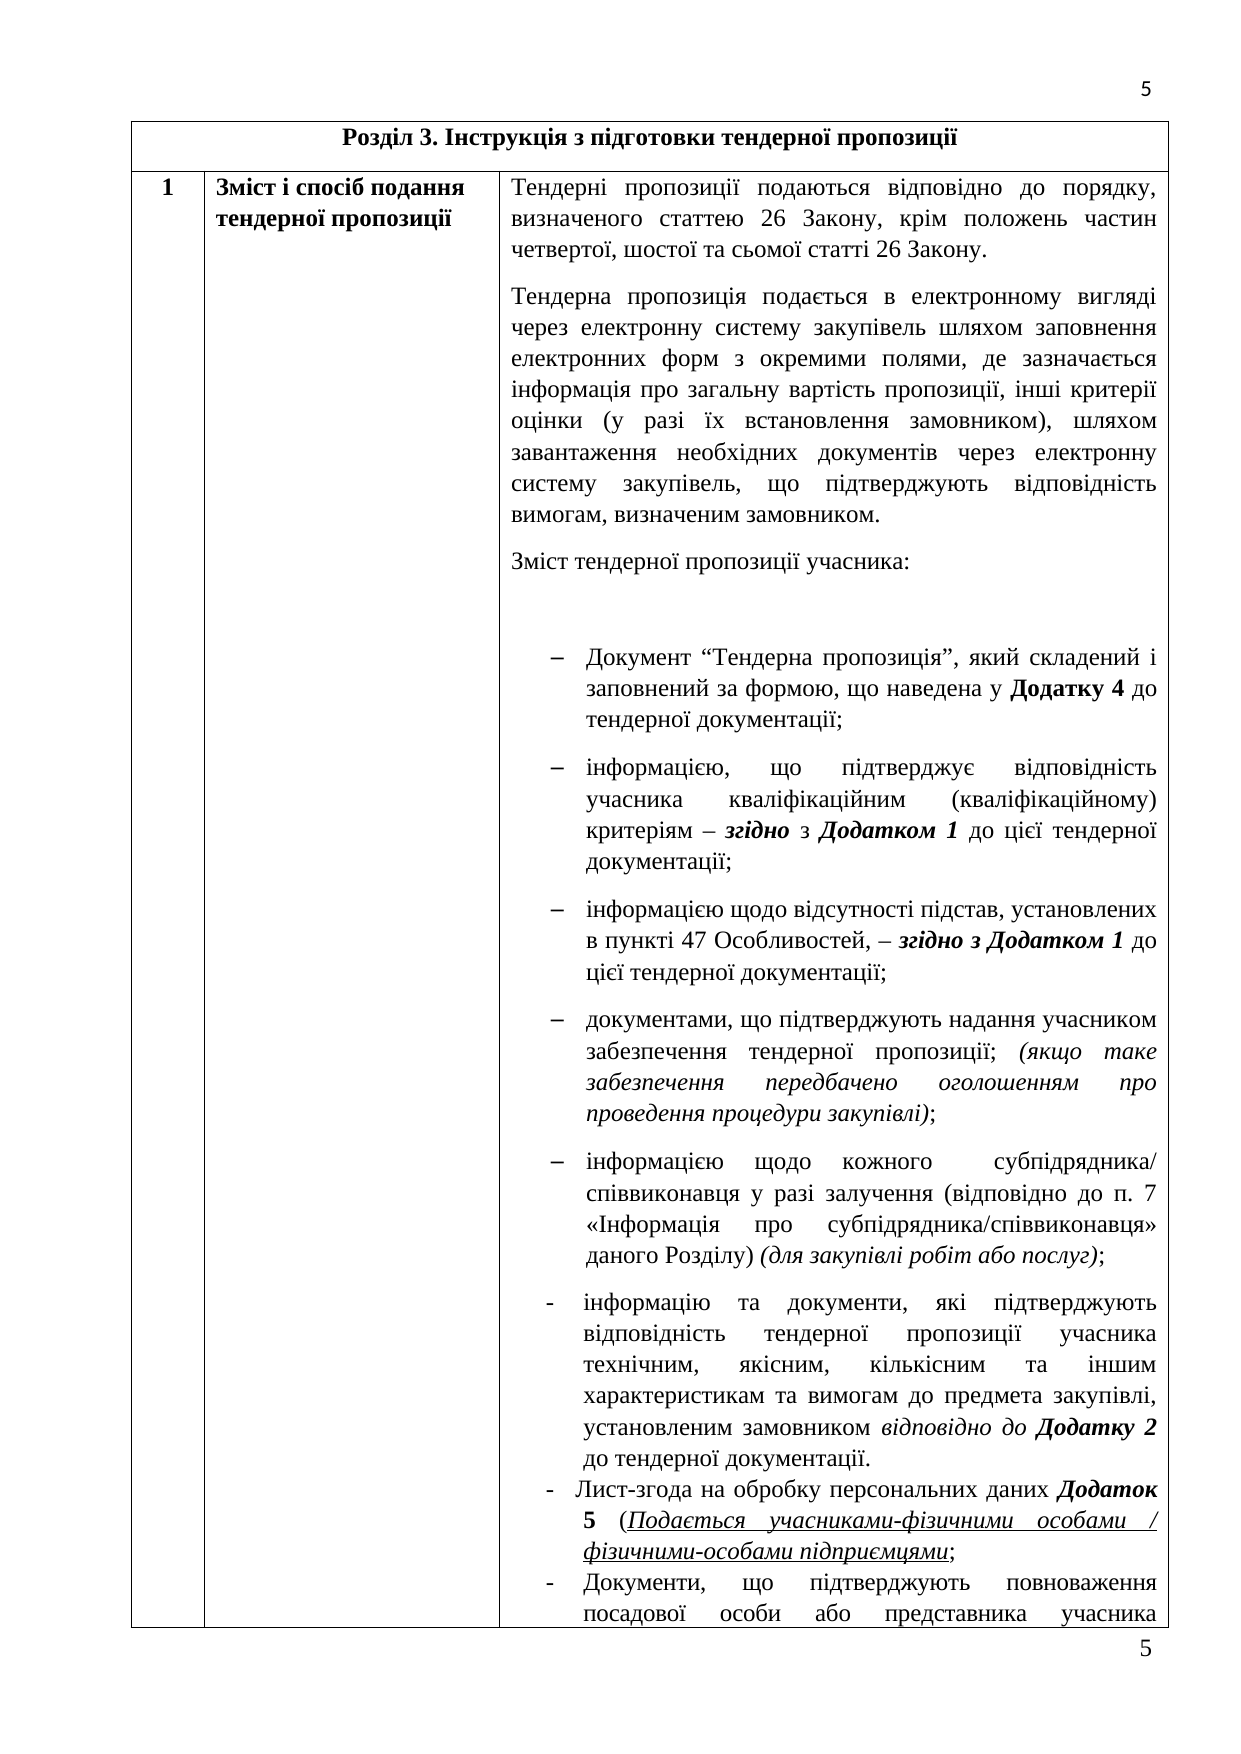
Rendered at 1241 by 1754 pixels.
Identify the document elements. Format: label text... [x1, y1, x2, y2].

table_cell 1 [132, 172, 204, 1627]
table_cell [500, 172, 1168, 1627]
table_cell Розділ 3. Інструкція з підготовки тендерної пропозиції [132, 122, 1168, 171]
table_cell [205, 172, 499, 1627]
